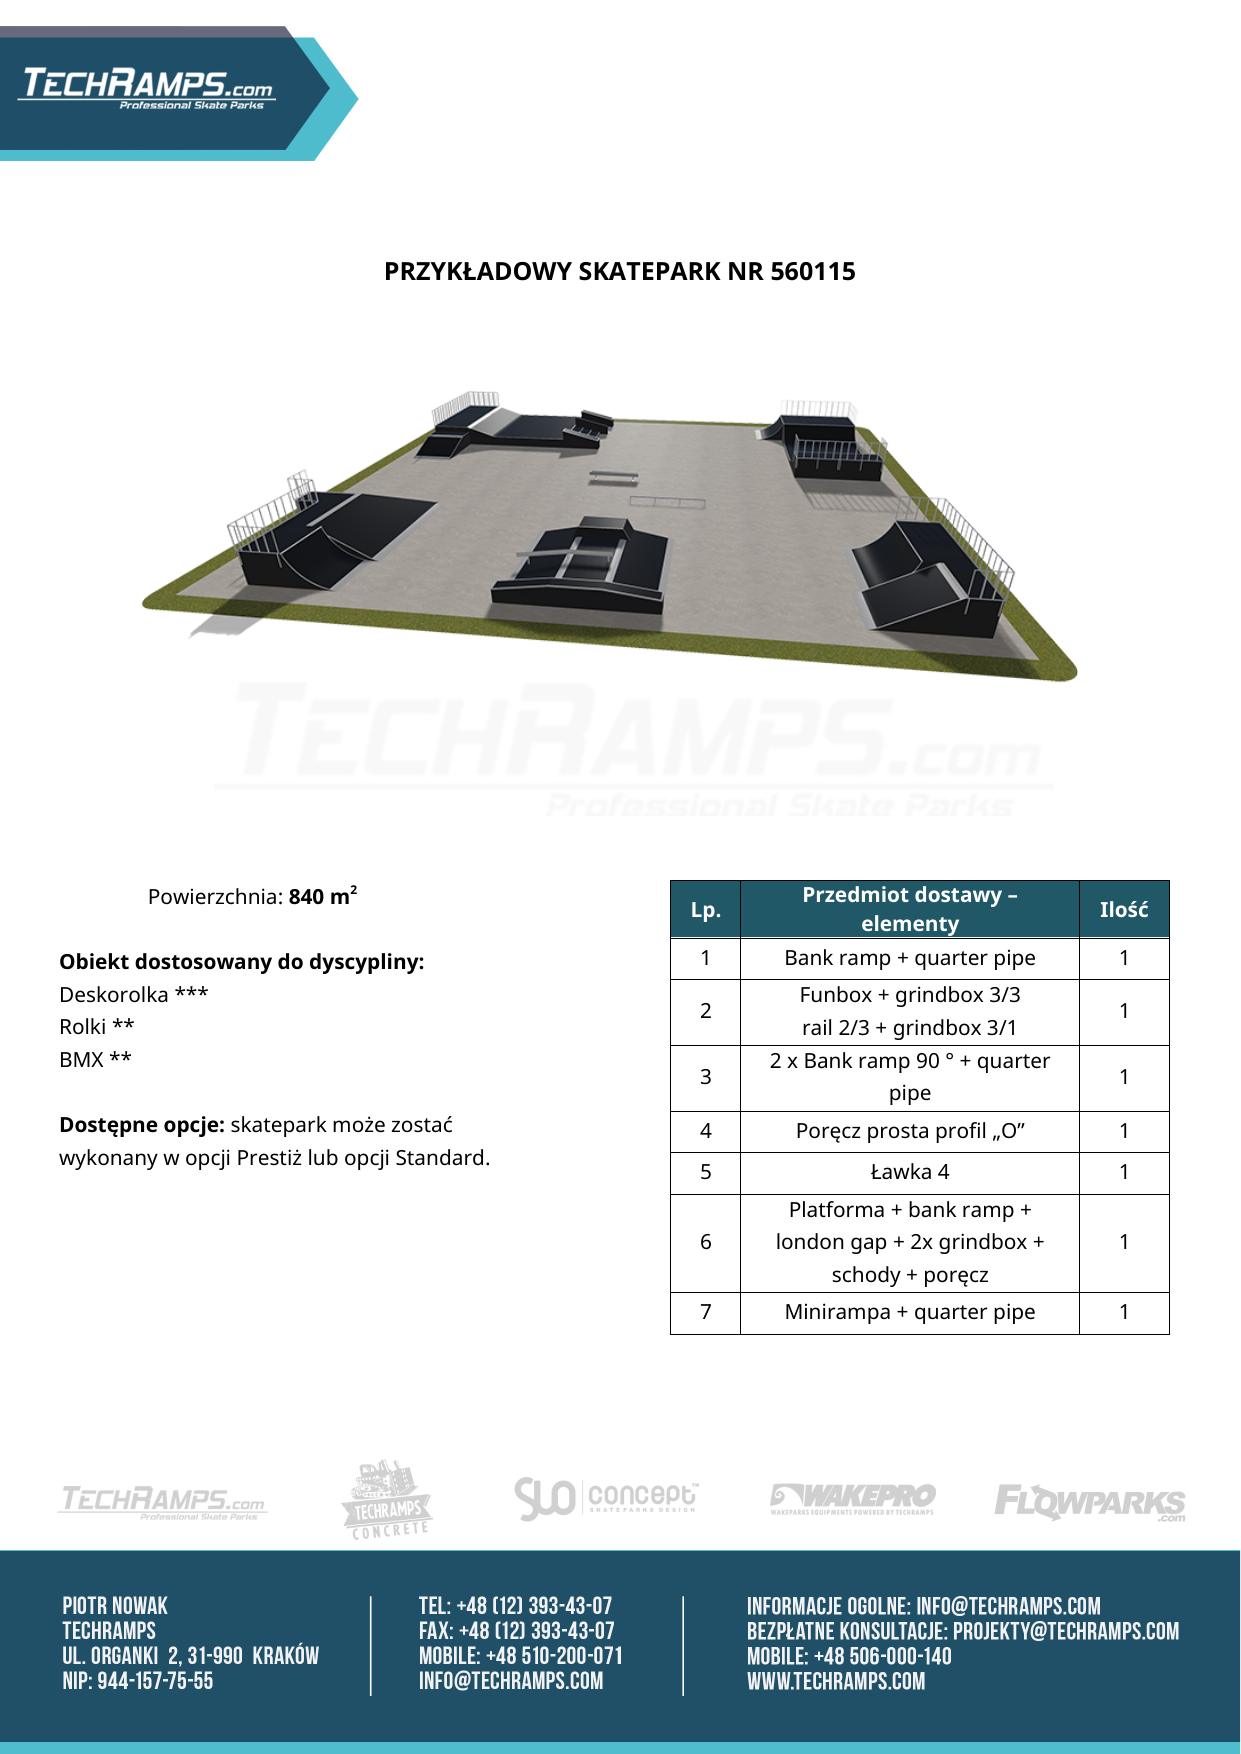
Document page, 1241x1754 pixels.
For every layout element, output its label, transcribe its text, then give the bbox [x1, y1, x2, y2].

table_cell 1 [1080, 1112, 1169, 1152]
text Powierzchnia: 840 m2 [148, 882, 670, 910]
table_cell Minirampa + quarter pipe [741, 1293, 1079, 1334]
table_cell 1 [1080, 939, 1169, 979]
text wykonany w opcji Prestiż lub opcji Standard. [59, 1143, 670, 1171]
table_cell Funbox + grindbox 3/3 rail 2/3 + grindbox 3/1 [741, 980, 1079, 1045]
table_cell 1 [1080, 1046, 1169, 1111]
table_cell 4 [671, 1112, 740, 1152]
text Obiekt dostosowany do dyscypliny: [59, 947, 670, 976]
table_cell 6 [671, 1195, 740, 1292]
text PRZYKŁADOWY SKATEPARK NR 560115 [148, 254, 1093, 288]
picture [0, 0, 1241, 1754]
text Dostępne opcje: skatepark może zostać [59, 1110, 670, 1138]
text Rolki ** [59, 1012, 670, 1041]
table_cell 1 [1080, 1195, 1169, 1292]
text BMX ** [59, 1045, 670, 1073]
table_cell 1 [1080, 1293, 1169, 1334]
table_header Lp. [671, 881, 740, 937]
table_cell 7 [671, 1293, 740, 1334]
table_cell 1 [1080, 1153, 1169, 1194]
table_cell 2 x Bank ramp 90 ° + quarter pipe [741, 1046, 1079, 1111]
table_cell Poręcz prosta profil „O” [741, 1112, 1079, 1152]
table_header Ilość [1080, 881, 1169, 937]
table_cell Platforma + bank ramp + london gap + 2x grindbox + schody + poręcz [741, 1195, 1079, 1292]
text Deskorolka *** [59, 980, 670, 1008]
table_cell 1 [1080, 980, 1169, 1045]
table_cell 5 [671, 1153, 740, 1194]
table_cell 1 [671, 939, 740, 979]
table_cell 3 [671, 1046, 740, 1111]
table_header Przedmiot dostawy – elementy [741, 881, 1079, 937]
table_cell 2 [671, 980, 740, 1045]
table_cell Ławka 4 [741, 1153, 1079, 1194]
table_cell Bank ramp + quarter pipe [741, 939, 1079, 979]
